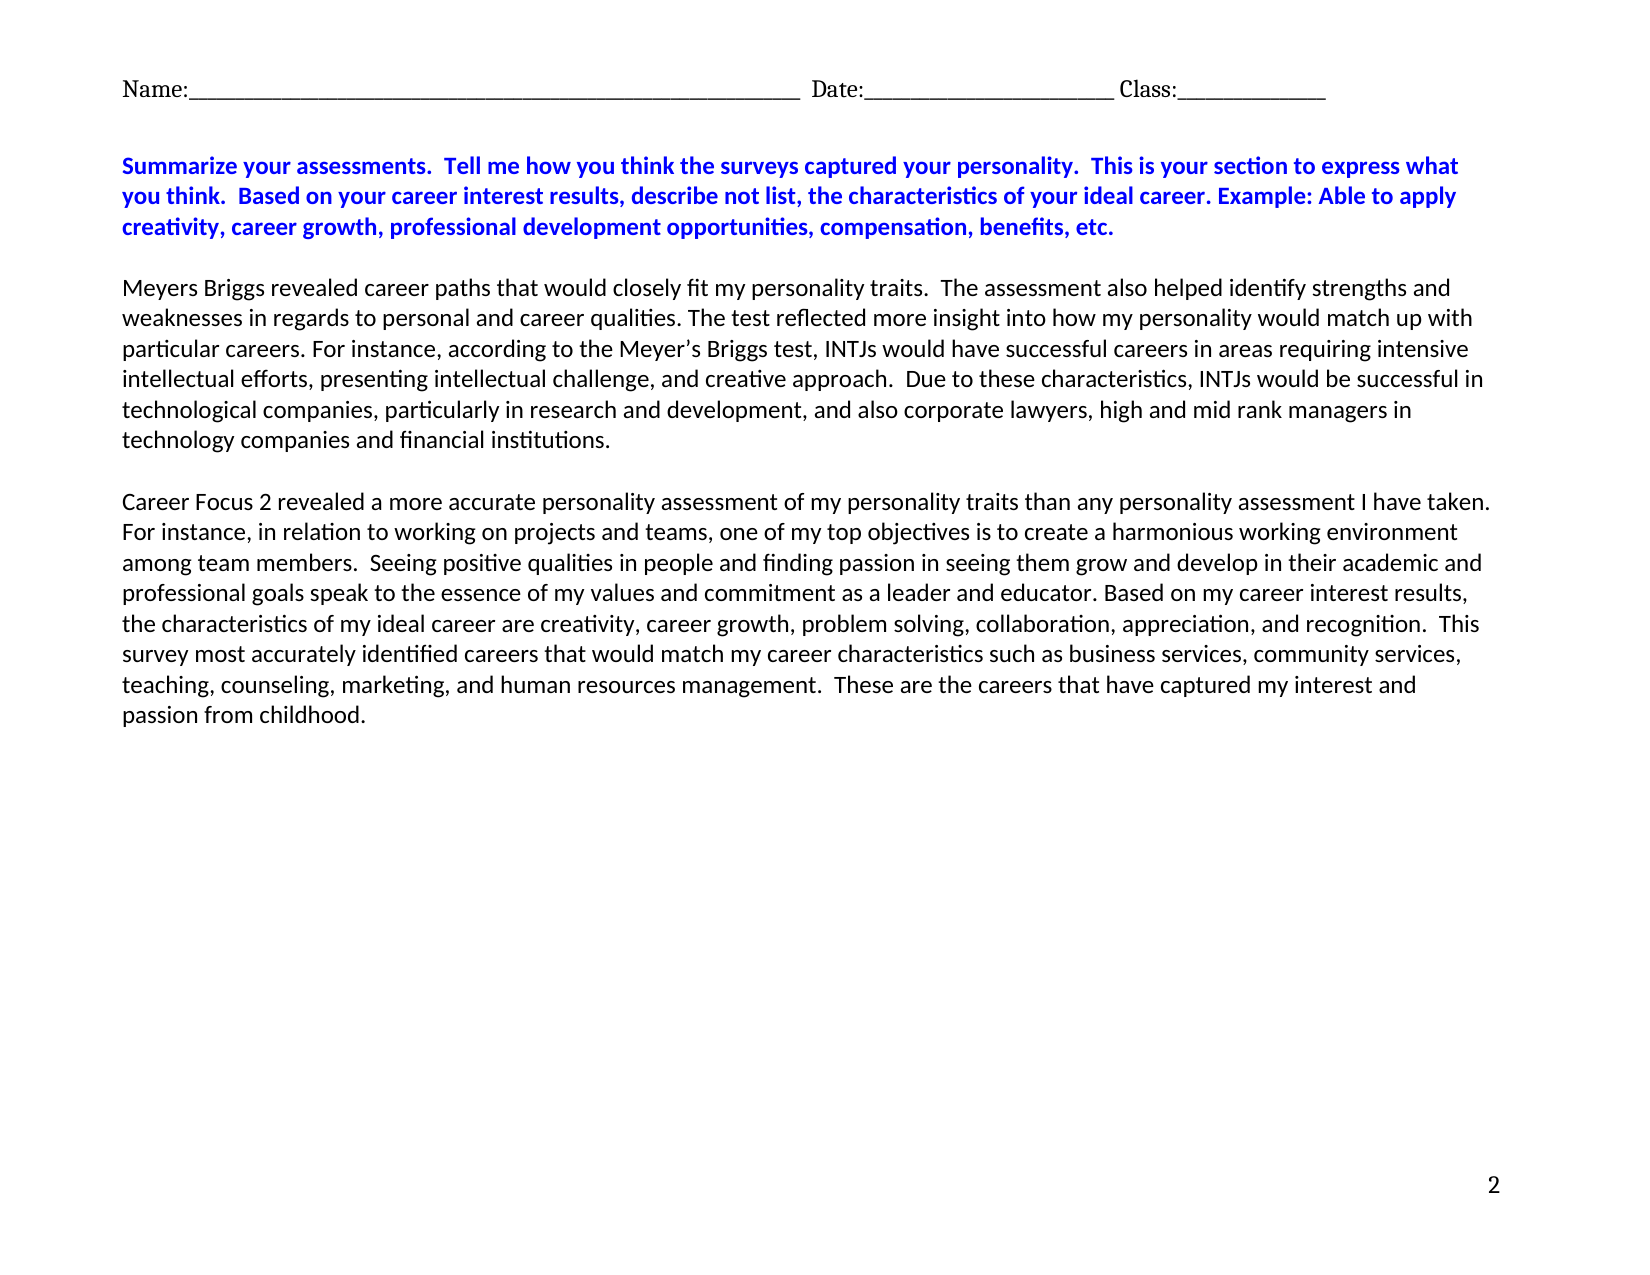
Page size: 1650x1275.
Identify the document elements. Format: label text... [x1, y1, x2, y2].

text Career Focus 2 revealed a more accurate personality assessment of my personality traits than any personality assessment I have taken. For instance, in relation to working on projects and teams, one of my top objectives is to create a harmonious working environment among team members. Seeing positive qualities in people and finding passion in seeing them grow and develop in their academic and professional goals speak to the essence of my values and commitment as a leader and educator. Based on my career interest results, the characteristics of my ideal career are creativity, career growth, problem solving, collaboration, appreciation, and recognition. This survey most accurately identified careers that would match my career characteristics such as business services, community services, teaching, counseling, marketing, and human resources management. These are the careers that have captured my interest and passion from childhood. [122, 486, 1500, 730]
text Meyers Briggs revealed career paths that would closely fit my personality traits. The assessment also helped identify strengths and weaknesses in regards to personal and career qualities. The test reflected more insight into how my personality would match up with particular careers. For instance, according to the Meyer’s Briggs test, INTJs would have successful careers in areas requiring intensive intellectual efforts, presenting intellectual challenge, and creative approach. Due to these characteristics, INTJs would be successful in technological companies, particularly in research and development, and also corporate lawyers, high and mid rank managers in technology companies and financial institutions. [122, 272, 1500, 455]
text Summarize your assessments. Tell me how you think the surveys captured your personality. This is your section to express what you think. Based on your career interest results, describe not list, the characteristics of your ideal career. Example: Able to apply creativity, career growth, professional development opportunities, compensation, benefits, etc. [122, 150, 1500, 242]
